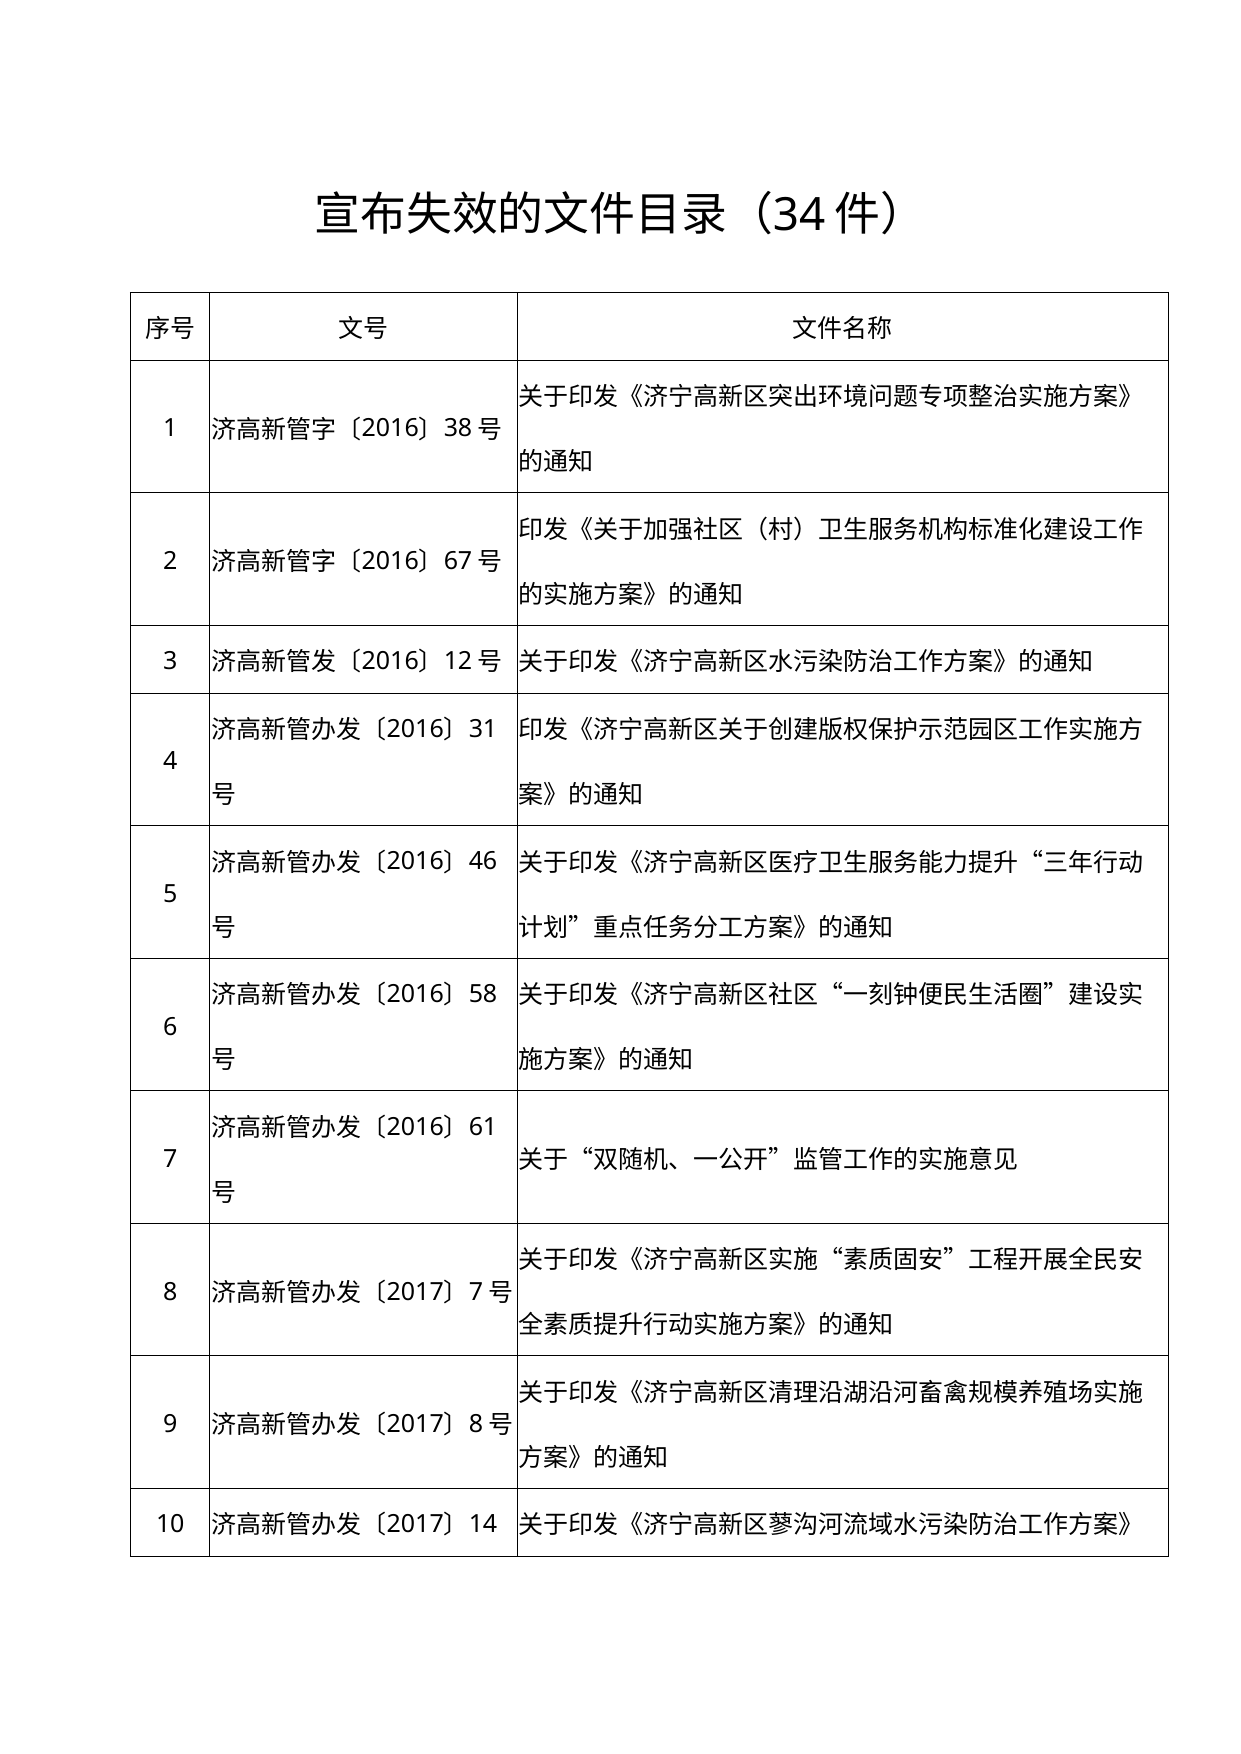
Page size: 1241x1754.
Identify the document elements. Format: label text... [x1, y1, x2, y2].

table_cell 关于印发《济宁高新区医疗卫生服务能力提升“三年行动计划”重点任务分工方案》的通知 [518, 826, 1168, 958]
table_cell 关于印发《济宁高新区蓼沟河流域水污染防治工作方案》的通知 [518, 1489, 1168, 1556]
table_cell 8 [131, 1224, 209, 1355]
text 宣布失效的文件目录（34件） [187, 162, 1053, 259]
table_cell 济高新管办发〔2016〕46号 [210, 826, 517, 958]
table_header 文号 [210, 293, 517, 359]
table_cell 4 [131, 694, 209, 825]
table_cell 济高新管字〔2016〕67号 [210, 493, 517, 625]
table_cell 9 [131, 1356, 209, 1488]
table_cell 5 [131, 826, 209, 958]
table_cell 关于印发《济宁高新区实施“素质固安”工程开展全民安全素质提升行动实施方案》的通知 [518, 1224, 1168, 1355]
table_cell 济高新管字〔2016〕38号 [210, 361, 517, 492]
table_cell 关于印发《济宁高新区水污染防治工作方案》的通知 [518, 626, 1168, 692]
table_cell 印发《济宁高新区关于创建版权保护示范园区工作实施方案》的通知 [518, 694, 1168, 825]
table_cell 2 [131, 493, 209, 625]
table_cell 6 [131, 959, 209, 1090]
table_cell 1 [131, 361, 209, 492]
table_cell 济高新管发〔2016〕12号 [210, 626, 517, 692]
table_cell 关于“双随机、一公开”监管工作的实施意见 [518, 1091, 1168, 1223]
table_cell 7 [131, 1091, 209, 1223]
table_cell 印发《关于加强社区（村）卫生服务机构标准化建设工作的实施方案》的通知 [518, 493, 1168, 625]
table_cell 济高新管办发〔2016〕61号 [210, 1091, 517, 1223]
table_cell 关于印发《济宁高新区突出环境问题专项整治实施方案》的通知 [518, 361, 1168, 492]
table_cell 济高新管办发〔2016〕31号 [210, 694, 517, 825]
table_header 文件名称 [518, 293, 1168, 359]
table_cell 济高新管办发〔2017〕14号 [210, 1489, 517, 1556]
table_header 序号 [131, 293, 209, 359]
table_cell 关于印发《济宁高新区清理沿湖沿河畜禽规模养殖场实施方案》的通知 [518, 1356, 1168, 1488]
table_cell 济高新管办发〔2016〕58号 [210, 959, 517, 1090]
table_cell 济高新管办发〔2017〕8号 [210, 1356, 517, 1488]
table_cell 关于印发《济宁高新区社区“一刻钟便民生活圈”建设实施方案》的通知 [518, 959, 1168, 1090]
table_cell 3 [131, 626, 209, 692]
table_cell 10 [131, 1489, 209, 1556]
table_cell 济高新管办发〔2017〕7号 [210, 1224, 517, 1355]
